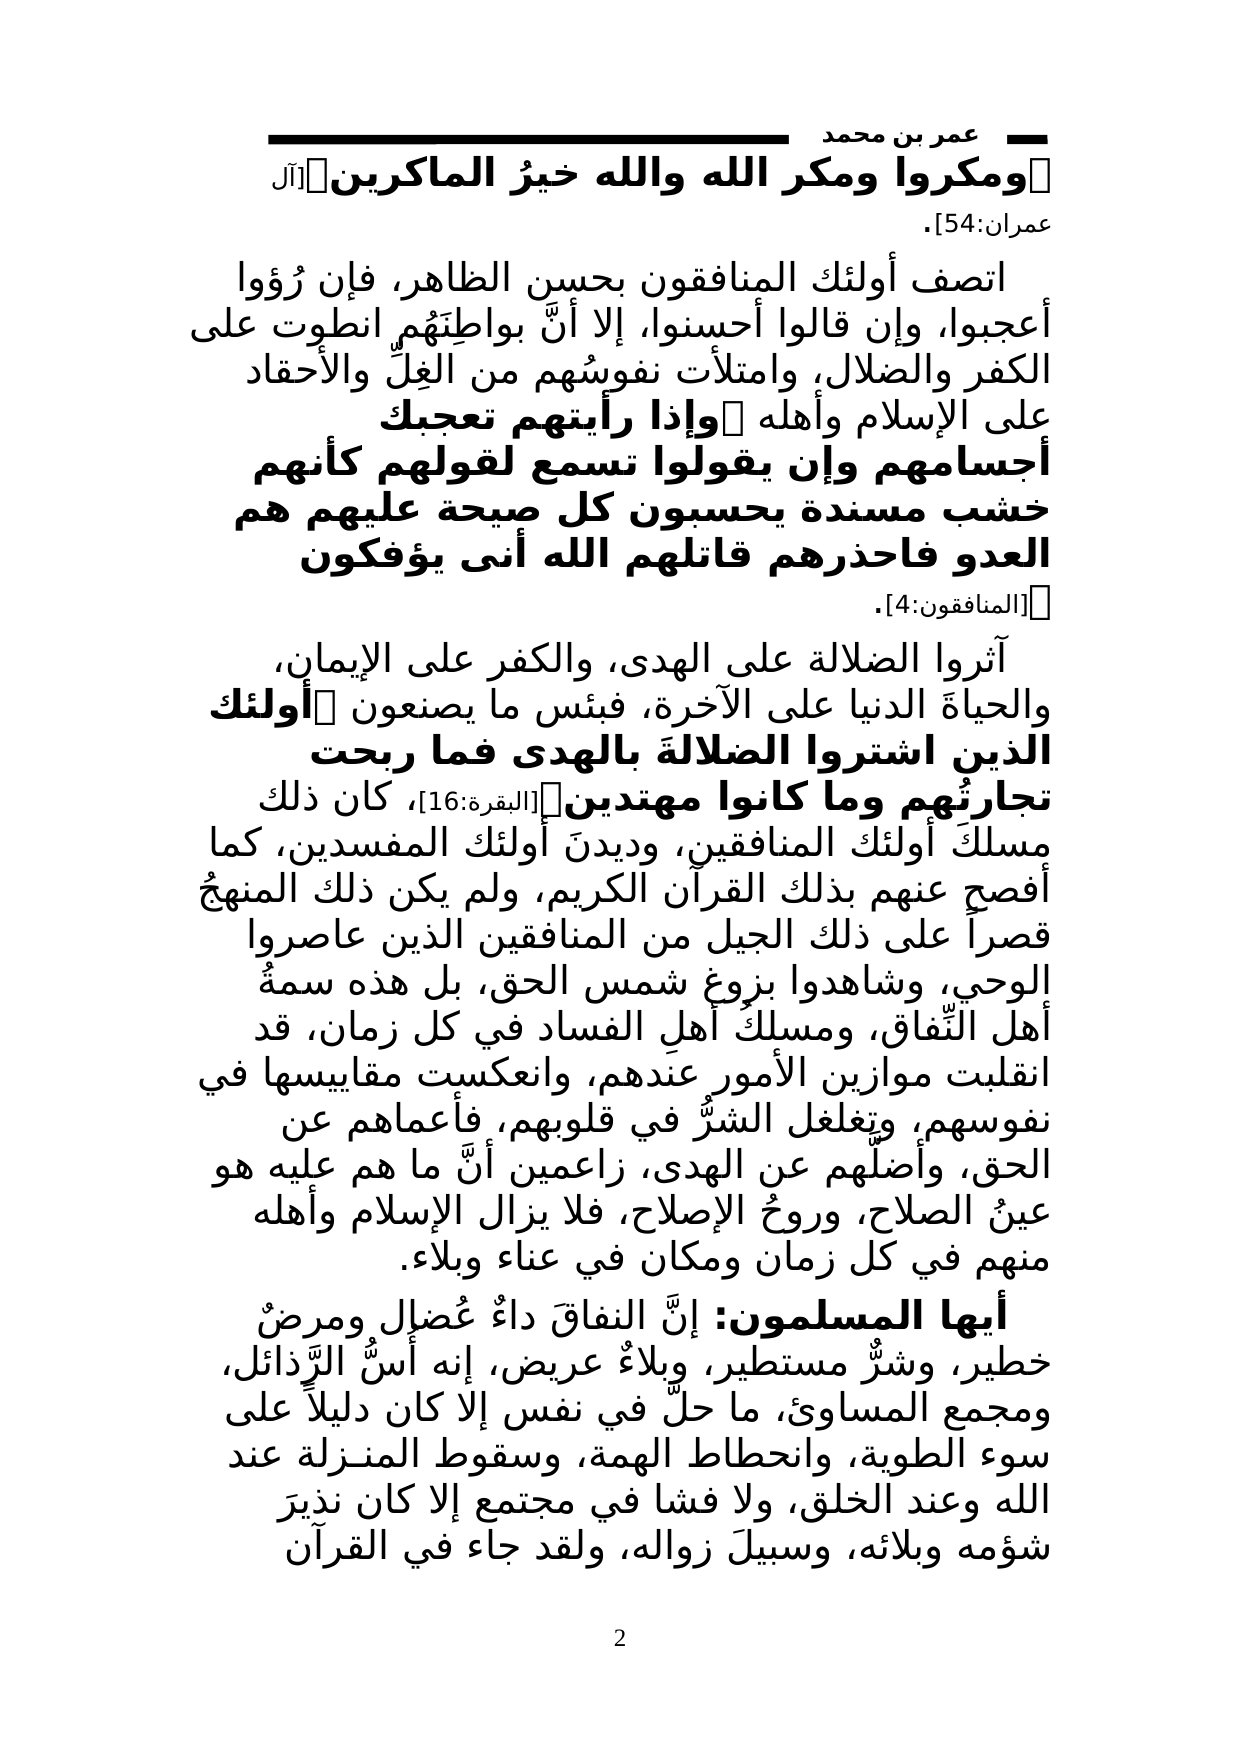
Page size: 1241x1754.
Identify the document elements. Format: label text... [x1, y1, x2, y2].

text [187, 1292, 1053, 1569]
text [187, 150, 1053, 242]
text آثروا الضلالة على الهدى، والكفر على الإيمان، والحياةَ الدنيا على الآخرة، فبئس ما يصنعون أولئك الذين اشتروا الضلالةَ بالهدى فما ربحت تجارتُهم وما كانوا مهتدين[البقرة:16]، كان ذلك مسلكَ أولئك المنافقين، وديدنَ أولئك المفسدين، كما أفصح عنهم بذلك القرآن الكريم، ولم يكن ذلك المنهجُ قصراً على ذلك الجيل من المنافقين الذين عاصروا الوحي، وشاهدوا بزوغ شمس الحق، بل هذه سمةُ أهل النِّفاق، ومسلكُ أهلِ الفساد في كل زمان، قد انقلبت موازين الأمور عندهم، وانعكست مقاييسها في نفوسهم، وتغلغل الشرُّ في قلوبهم، فأعماهم عن الحق، وأضلَّهم عن الهدى، زاعمين أنَّ ما هم عليه هو عينُ الصلاح، وروحُ الإصلاح، فلا يزال الإسلام وأهله منهم في كل زمان ومكان في عناء وبلاء. [187, 635, 1053, 1280]
text اتصف أولئك المنافقون بحسن الظاهر، فإن رُؤوا أعجبوا، وإن قالوا أحسنوا، إلا أنَّ بواطِنَهُم انطوت على الكفر والضلال، وامتلأت نفوسُهم من الغِلِّ والأحقاد على الإسلام وأهله وإذا رأيتهم تعجبك أجسامهم وإن يقولوا تسمع لقولهم كأنهم خشب مسندة يحسبون كل صيحة عليهم هم العدو فاحذرهم قاتلهم الله أنى يؤفكون[المنافقون:4]. [187, 254, 1053, 623]
